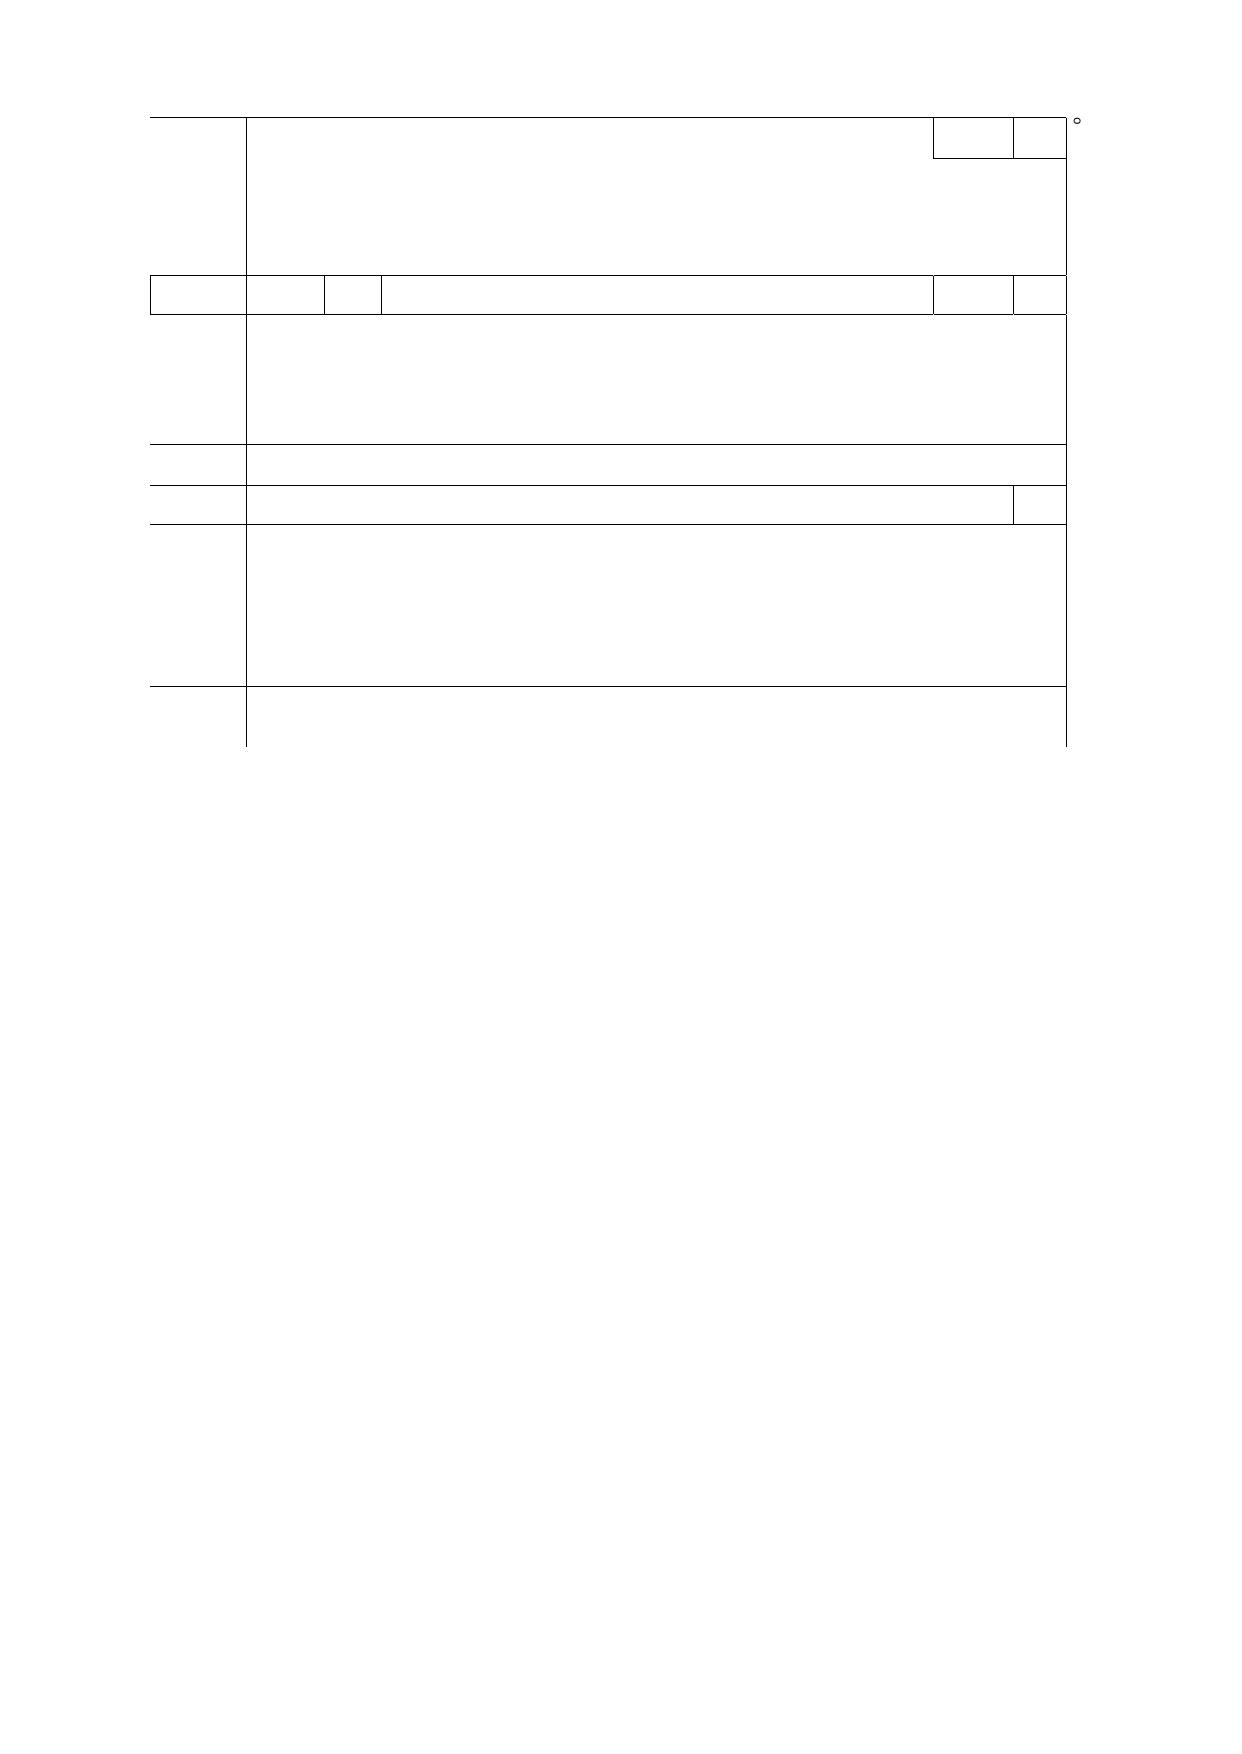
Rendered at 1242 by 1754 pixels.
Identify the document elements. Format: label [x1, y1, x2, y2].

table_header [1014, 276, 1066, 314]
table_header [247, 687, 1066, 747]
table_header [247, 159, 1066, 275]
table_cell [325, 276, 381, 314]
table_cell [934, 276, 1013, 314]
table_cell [247, 486, 1013, 524]
table_header [1014, 118, 1066, 158]
table_header [1014, 486, 1066, 524]
table_cell [247, 118, 933, 158]
table_cell [151, 276, 246, 314]
table_header [247, 525, 1066, 686]
table_header [247, 315, 1066, 444]
table_cell [247, 276, 323, 314]
table_cell [934, 118, 1013, 158]
table_header [247, 445, 1066, 485]
table_cell [382, 276, 933, 314]
